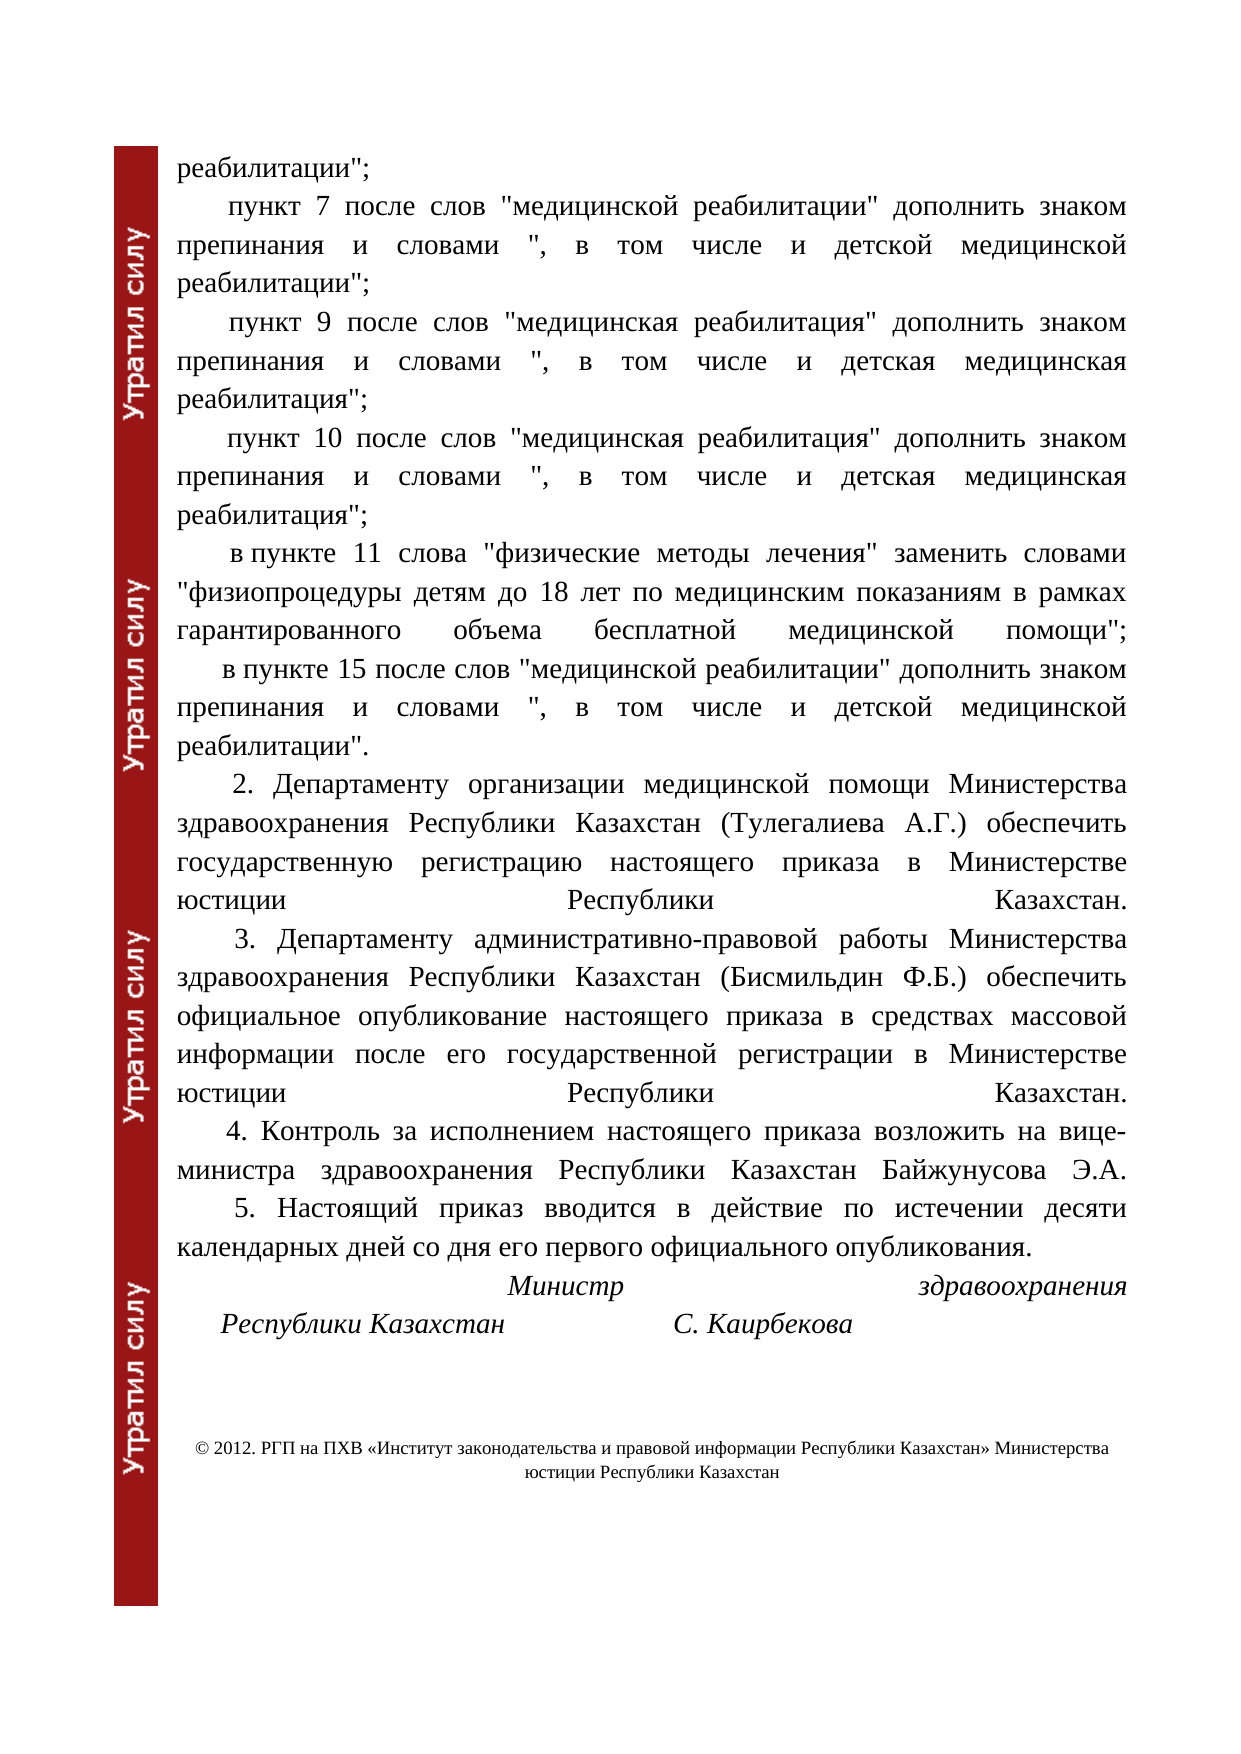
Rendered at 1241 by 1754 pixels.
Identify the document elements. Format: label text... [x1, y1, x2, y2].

picture [114, 146, 158, 150]
text Министр здравоохранения Республики Казахстан С. Каирбекова [112, 1268, 1128, 1340]
picture [114, 1340, 158, 1437]
picture [114, 1263, 158, 1268]
text © 2012. РГП на ПХВ «Институт законодательства и правовой информации Республики Казахстан» Министерства юстиции Республики Казахстан [112, 1437, 1128, 1483]
picture [114, 1483, 158, 1606]
